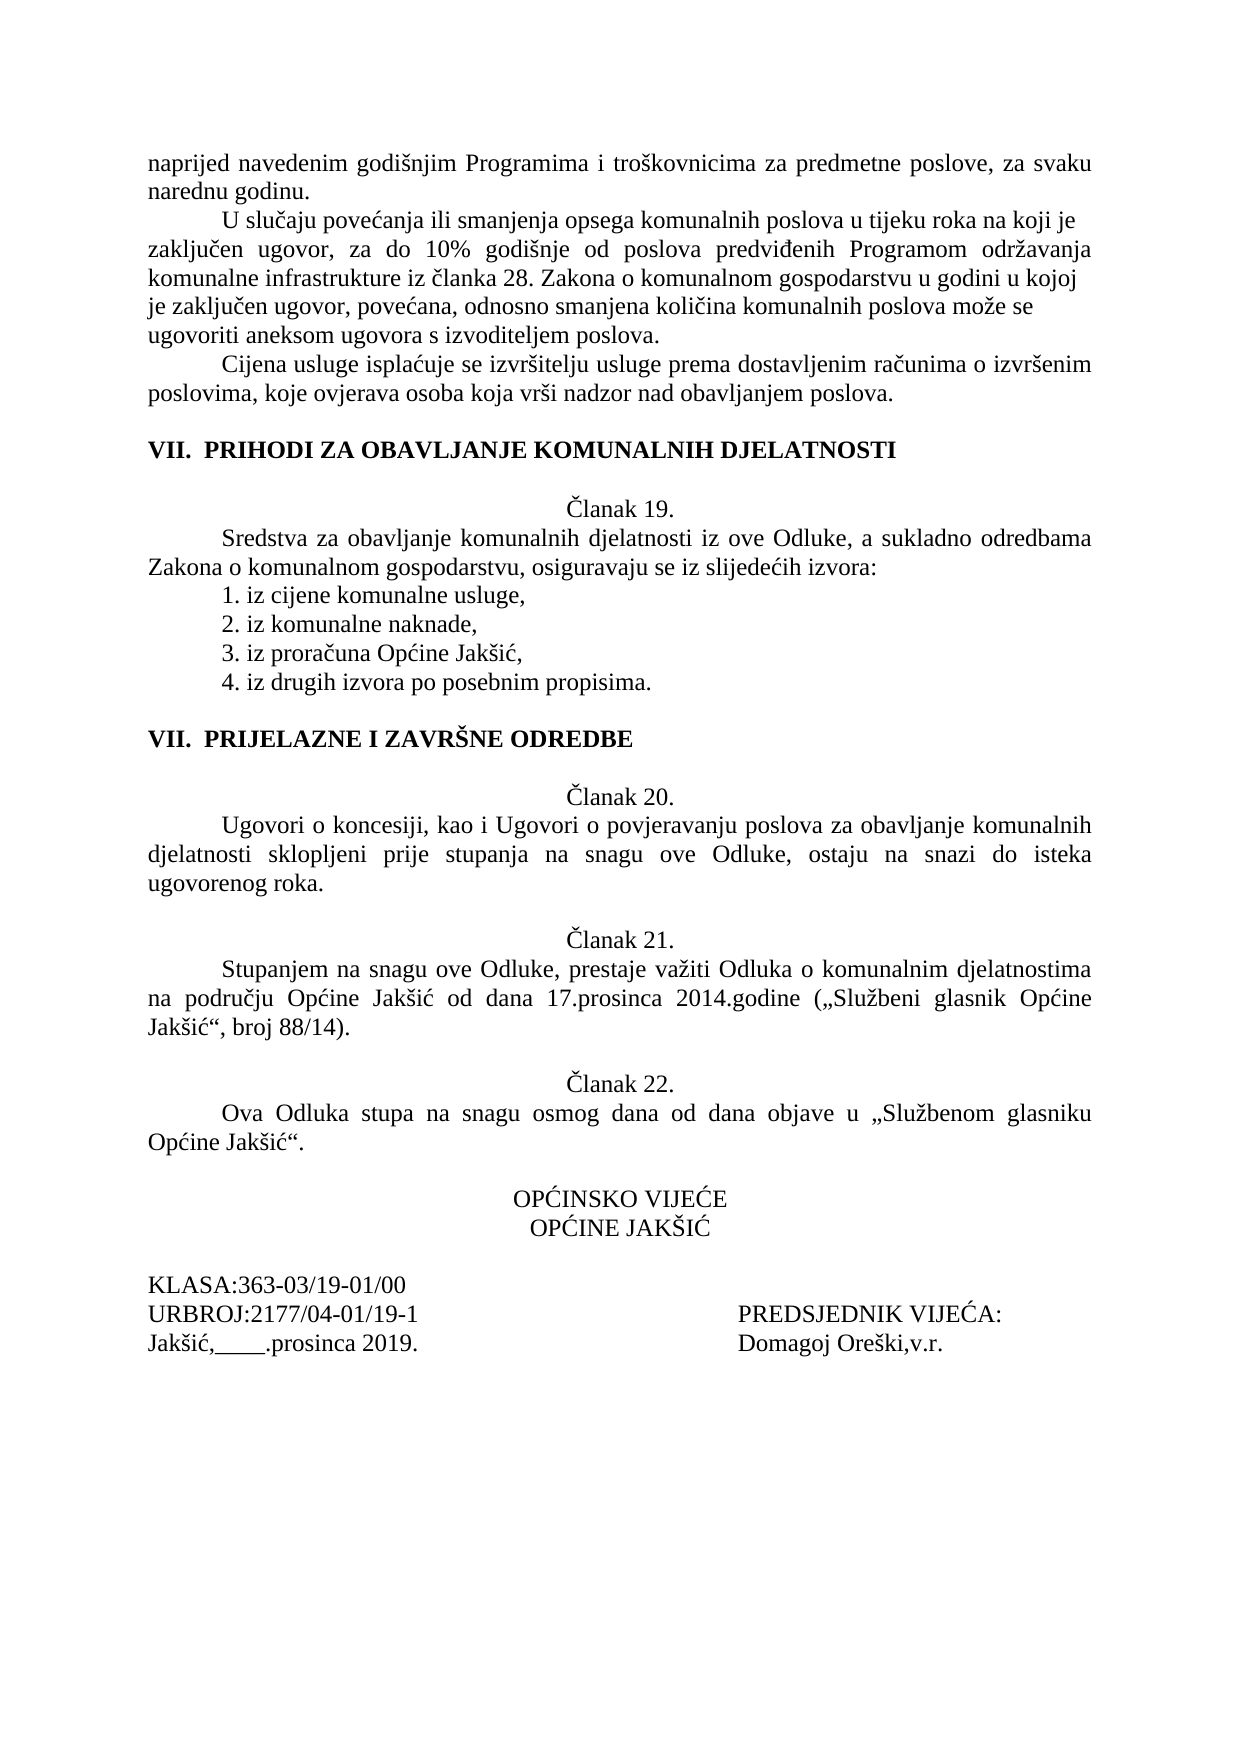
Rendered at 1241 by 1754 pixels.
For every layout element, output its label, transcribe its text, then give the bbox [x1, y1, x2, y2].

text ugovoriti aneksom ugovora s izvoditeljem poslova. [148, 320, 1093, 349]
text Članak 21. [148, 926, 1093, 954]
text zaključen ugovor, za do 10% godišnje od poslova predviđenih Programom održavanja komunalne infrastrukture iz članka 28. Zakona o komunalnom gospodarstvu u godini u kojoj [148, 234, 1093, 291]
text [148, 148, 1093, 205]
text 4. iz drugih izvora po posebnim propisima. [148, 667, 1093, 696]
text KLASA:363-03/19-01/00 [148, 1271, 1093, 1299]
text Cijena usluge isplaćuje se izvršitelju usluge prema dostavljenim računima o izvršenim poslovima, koje ovjerava osoba koja vrši nadzor nad obavljanjem poslova. [148, 349, 1093, 406]
text U slučaju povećanja ili smanjenja opsega komunalnih poslova u tijeku roka na koji je [148, 205, 1093, 234]
text Ova Odluka stupa na snagu osmog dana od dana objave u „Službenom glasniku Općine Jakšić“. [148, 1098, 1093, 1156]
text Članak 22. [148, 1069, 1093, 1098]
text OPĆINE JAKŠIĆ [148, 1213, 1093, 1242]
text VII. PRIJELAZNE I ZAVRŠNE ODREDBE [148, 724, 1093, 753]
text 3. iz proračuna Općine Jakšić, [148, 638, 1093, 667]
text 2. iz komunalne naknade, [148, 609, 1093, 638]
text Sredstva za obavljanje komunalnih djelatnosti iz ove Odluke, a sukladno odredbama Zakona o komunalnom gospodarstvu, osiguravaju se iz slijedećih izvora: [148, 523, 1093, 581]
text URBROJ:2177/04-01/19-1 PREDSJEDNIK VIJEĆA: [148, 1299, 1093, 1328]
text Članak 20. [148, 782, 1093, 811]
text Članak 19. [148, 494, 1093, 523]
text Ugovori o koncesiji, kao i Ugovori o povjeravanju poslova za obavljanje komunalnih djelatnosti sklopljeni prije stupanja na snagu ove Odluke, ostaju na snazi do isteka ugovorenog roka. [148, 811, 1093, 897]
text 1. iz cijene komunalne usluge, [148, 581, 1093, 609]
text Stupanjem na snagu ove Odluke, prestaje važiti Odluka o komunalnim djelatnostima na području Općine Jakšić od dana 17.prosinca 2014.godine („Službeni glasnik Općine Jakšić“, broj 88/14). [148, 954, 1093, 1041]
text OPĆINSKO VIJEĆE [148, 1184, 1093, 1213]
text Jakšić,____.prosinca 2019. Domagoj Oreški,v.r. [148, 1328, 1093, 1357]
text je zaključen ugovor, povećana, odnosno smanjena količina komunalnih poslova može se [148, 291, 1093, 320]
text VII. PRIHODI ZA OBAVLJANJE KOMUNALNIH DJELATNOSTI [148, 435, 1093, 464]
